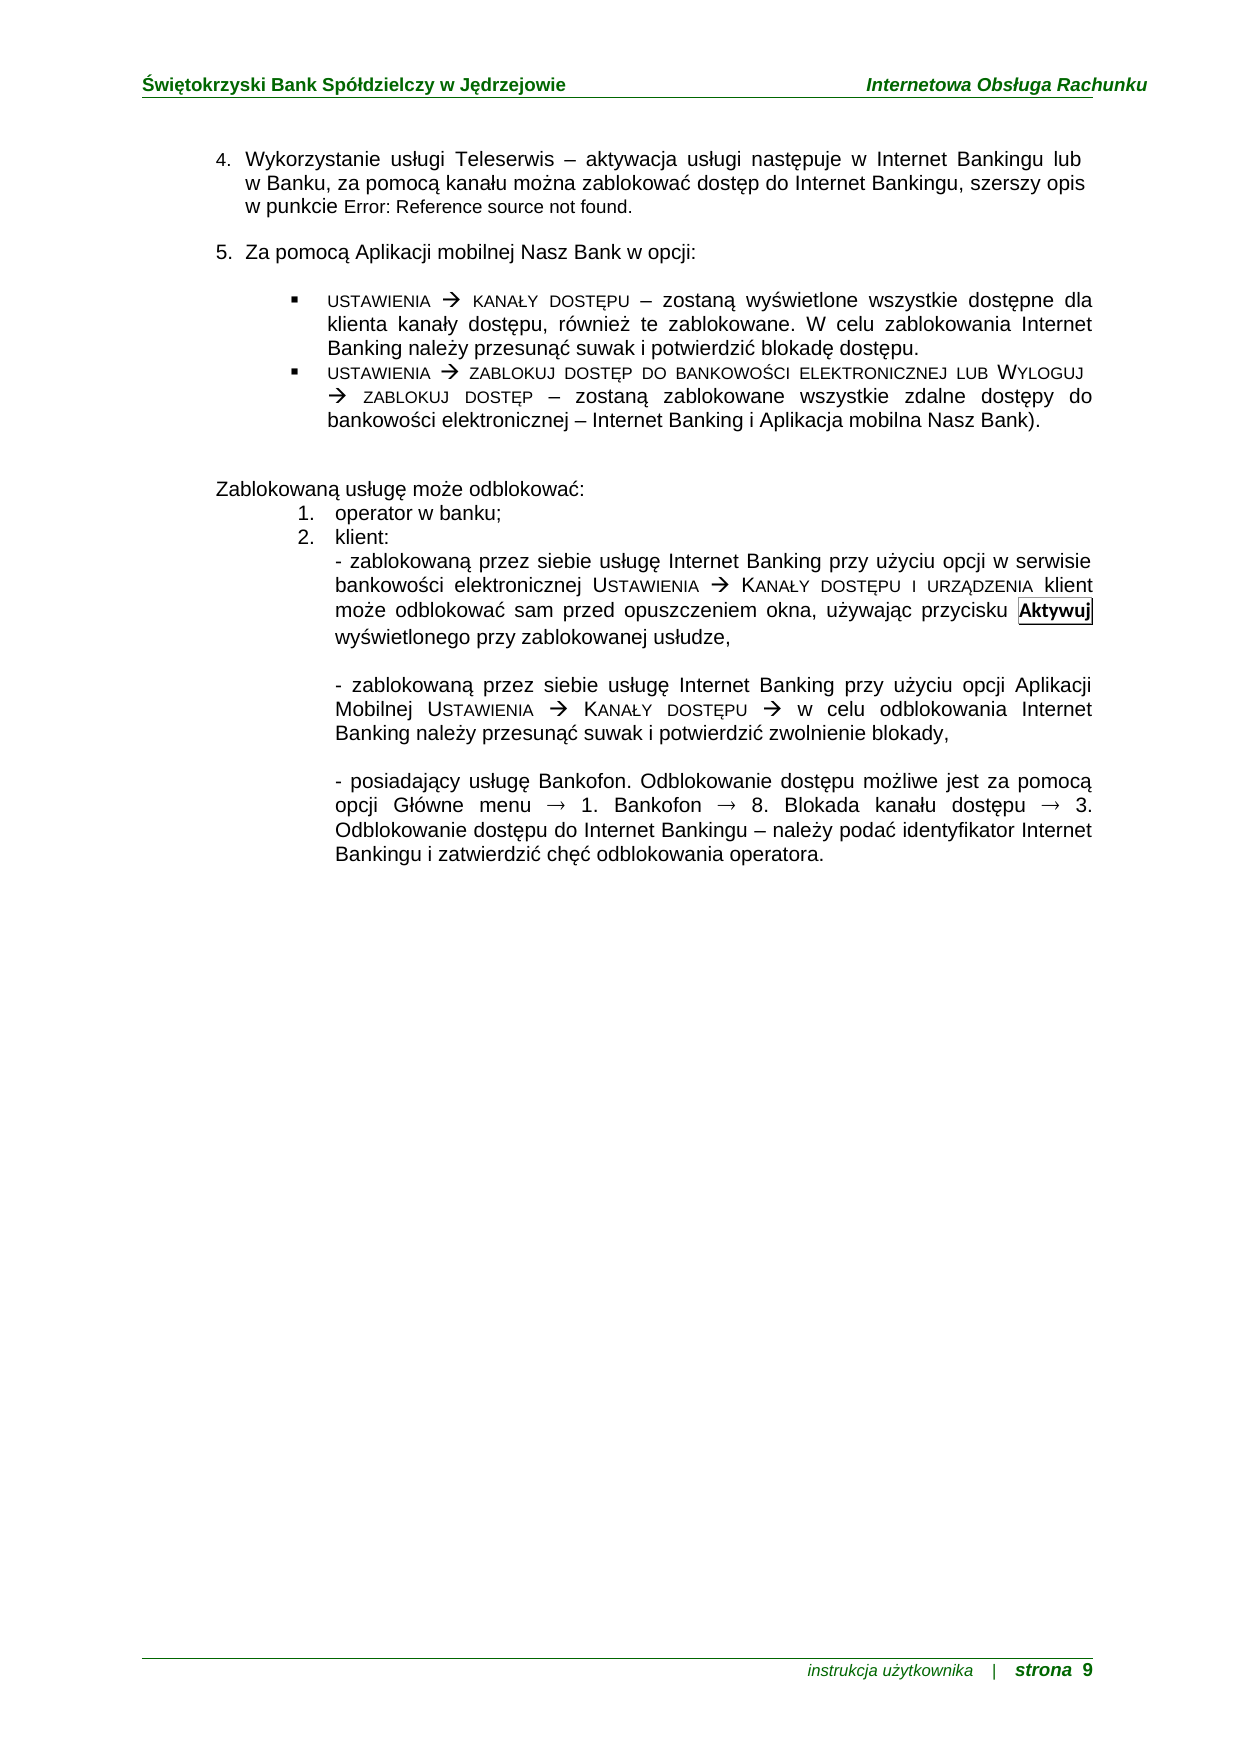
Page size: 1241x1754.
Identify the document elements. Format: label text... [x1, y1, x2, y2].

list ustawienia kanały dostępu – zostaną wyświetlone wszystkie dostępne dla klienta kanały dostępu, również te zablokowane. W celu zablokowania Internet Banking należy przesunąć suwak i potwierdzić blokadę dostępu. [289, 288, 1093, 360]
list ustawienia zablokuj dostęp do bankowości elektronicznej lub Wyloguj zablokuj dostęp – zostaną zablokowane wszystkie zdalne dostępy do bankowości elektronicznej – Internet Banking i Aplikacja mobilna Nasz Bank). [289, 360, 1093, 432]
list Za pomocą Aplikacji mobilnej Nasz Bank w opcji: [216, 240, 1093, 264]
text - zablokowaną przez siebie usługę Internet Banking przy użyciu opcji Aplikacji Mobilnej Ustawienia Kanały dostępu w celu odblokowania Internet Banking należy przesunąć suwak i potwierdzić zwolnienie blokady, [335, 673, 1093, 745]
text - posiadający usługę Bankofon. Odblokowanie dostępu możliwe jest za pomocą opcji Główne menu 1. Bankofon 8. Blokada kanału dostępu 3. Odblokowanie dostępu do Internet Bankingu – należy podać identyfikator Internet Bankingu i zatwierdzić chęć odblokowania operatora. [335, 769, 1093, 865]
text Zablokowaną usługę może odblokować: [216, 477, 1093, 501]
list klient: [297, 524, 1093, 548]
list operator w banku; [297, 501, 1093, 524]
text - zablokowaną przez siebie usługę Internet Banking przy użyciu opcji w serwisie bankowości elektronicznej Ustawienia Kanały dostępu i urządzenia klient może odblokować sam przed opuszczeniem okna, używając przycisku Aktywuj wyświetlonego przy zablokowanej usłudze, [335, 548, 1093, 649]
